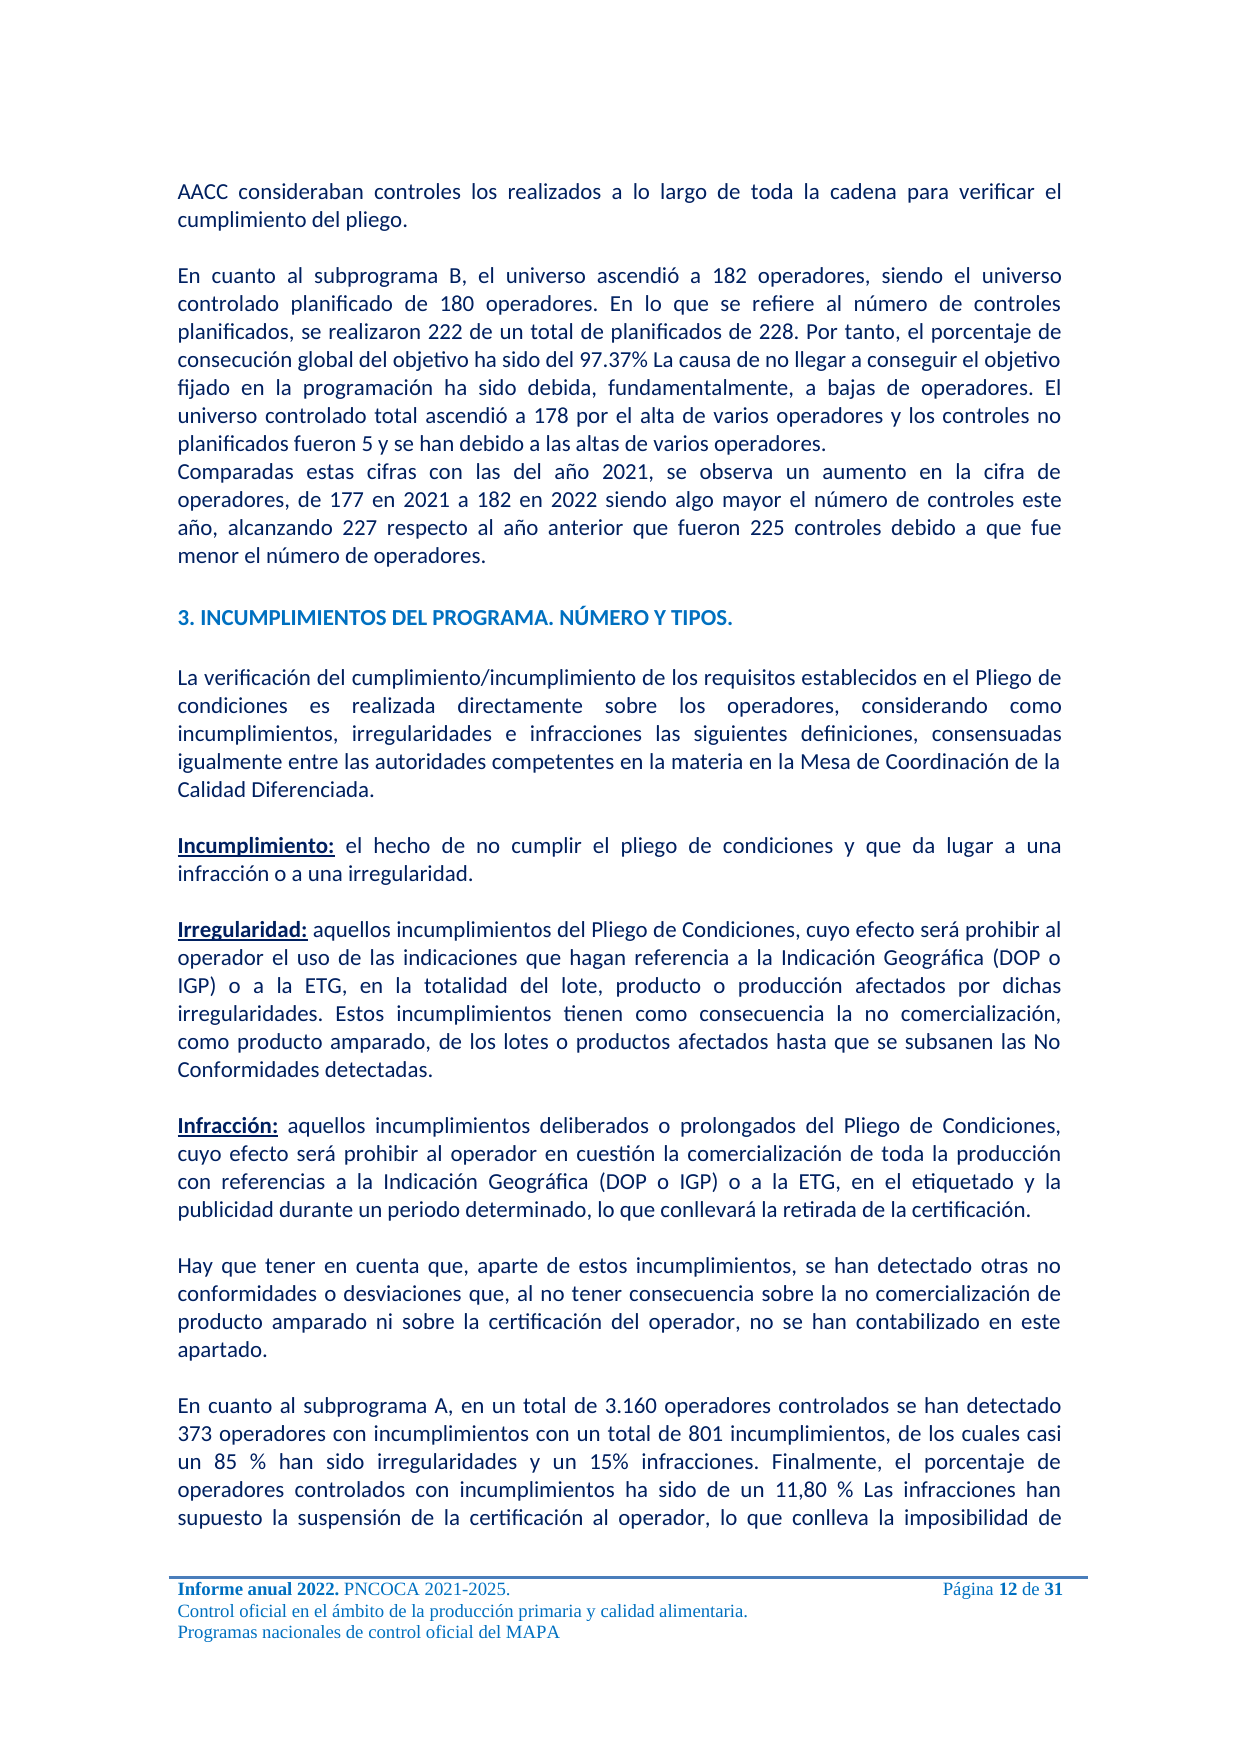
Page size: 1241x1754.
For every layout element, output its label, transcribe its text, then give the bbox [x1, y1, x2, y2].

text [177, 1391, 1063, 1531]
text La verificación del cumplimiento/incumplimiento de los requisitos establecidos en el Pliego de condiciones es realizada directamente sobre los operadores, considerando como incumplimientos, irregularidades e infracciones las siguientes definiciones, consensuadas igualmente entre las autoridades competentes en la materia en la Mesa de Coordinación de la Calidad Diferenciada. [177, 663, 1063, 803]
text 3. INCUMPLIMIENTOS DEL PROGRAMA. NÚMERO Y TIPOS. [177, 603, 1063, 632]
text En cuanto al subprograma B, el universo ascendió a 182 operadores, siendo el universo controlado planificado de 180 operadores. En lo que se refiere al número de controles planificados, se realizaron 222 de un total de planificados de 228. Por tanto, el porcentaje de consecución global del objetivo ha sido del 97.37% La causa de no llegar a conseguir el objetivo fijado en la programación ha sido debida, fundamentalmente, a bajas de operadores. El universo controlado total ascendió a 178 por el alta de varios operadores y los controles no planificados fueron 5 y se han debido a las altas de varios operadores. [177, 261, 1063, 457]
text Hay que tener en cuenta que, aparte de estos incumplimientos, se han detectado otras no conformidades o desviaciones que, al no tener consecuencia sobre la no comercialización de producto amparado ni sobre la certificación del operador, no se han contabilizado en este apartado. [177, 1251, 1063, 1363]
text Comparadas estas cifras con las del año 2021, se observa un aumento en la cifra de operadores, de 177 en 2021 a 182 en 2022 siendo algo mayor el número de controles este año, alcanzando 227 respecto al año anterior que fueron 225 controles debido a que fue menor el número de operadores. [177, 457, 1063, 569]
text Infracción: aquellos incumplimientos deliberados o prolongados del Pliego de Condiciones, cuyo efecto será prohibir al operador en cuestión la comercialización de toda la producción con referencias a la Indicación Geográfica (DOP o IGP) o a la ETG, en el etiquetado y la publicidad durante un periodo determinado, lo que conllevará la retirada de la certificación. [177, 1111, 1063, 1223]
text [177, 177, 1063, 233]
text Incumplimiento: el hecho de no cumplir el pliego de condiciones y que da lugar a una infracción o a una irregularidad. [177, 831, 1063, 887]
text Irregularidad: aquellos incumplimientos del Pliego de Condiciones, cuyo efecto será prohibir al operador el uso de las indicaciones que hagan referencia a la Indicación Geográfica (DOP o IGP) o a la ETG, en la totalidad del lote, producto o producción afectados por dichas irregularidades. Estos incumplimientos tienen como consecuencia la no comercialización, como producto amparado, de los lotes o productos afectados hasta que se subsanen las No Conformidades detectadas. [177, 915, 1063, 1083]
